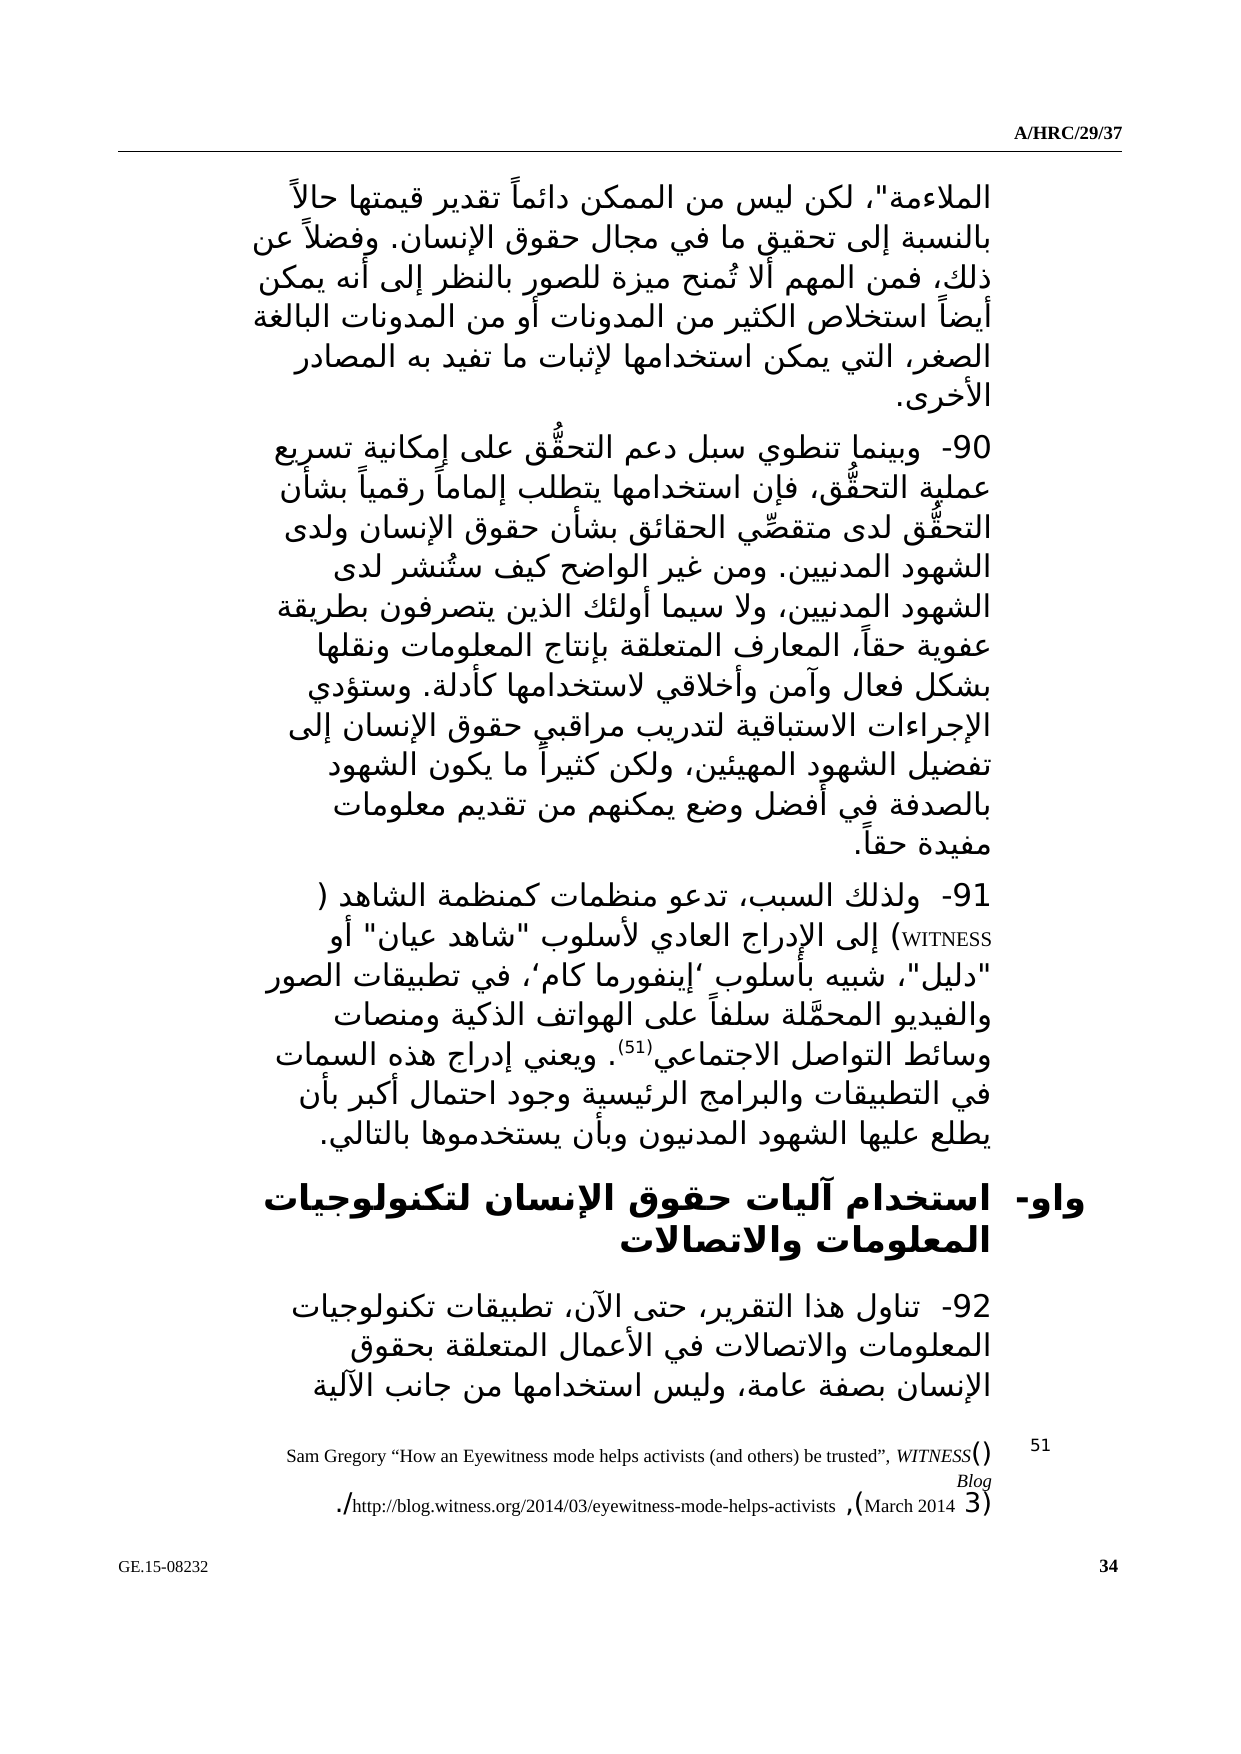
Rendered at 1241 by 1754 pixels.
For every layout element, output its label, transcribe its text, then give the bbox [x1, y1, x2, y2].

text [248, 1286, 992, 1404]
text 90- وبينما تنطوي سبل دعم التحقُّق على إمكانية تسريع عملية التحقُّق، فإن استخدامها يتطلب إلماماً رقمياً بشأن التحقُّق لدى متقصِّي الحقائق بشأن حقوق الإنسان ولدى الشهود المدنيين. ومن غير الواضح كيف ستُنشر لدى الشهود المدنيين، ولا سيما أولئك الذين يتصرفون بطريقة عفوية حقاً، المعارف المتعلقة بإنتاج المعلومات ونقلها بشكل فعال وآمن وأخلاقي لاستخدامها كأدلة. وستؤدي الإجراءات الاستباقية لتدريب مراقبي حقوق الإنسان إلى تفضيل الشهود المهيئين، ولكن كثيراً ما يكون الشهود بالصدفة في أفضل وضع يمكنهم من تقديم معلومات مفيدة حقاً. [248, 427, 992, 863]
text 91- ولذلك السبب، تدعو منظمات كمنظمة الشاهد (WITNESS) إلى الإدراج العادي لأسلوب "شاهد عيان" أو "دليل"، شبيه بأسلوب ‘إينفورما كام‘، في تطبيقات الصور والفيديو المحمَّلة سلفاً على الهواتف الذكية ومنصات وسائط التواصل الاجتماعي(). ويعني إدراج هذه السمات في التطبيقات والبرامج الرئيسية وجود احتمال أكبر بأن يطلع عليها الشهود المدنيون وبأن يستخدموها بالتالي. [248, 875, 992, 1152]
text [248, 177, 992, 415]
text واو- استخدام آليات حقوق الإنسان لتكنولوجيات المعلومات والاتصالات [248, 1177, 1122, 1261]
